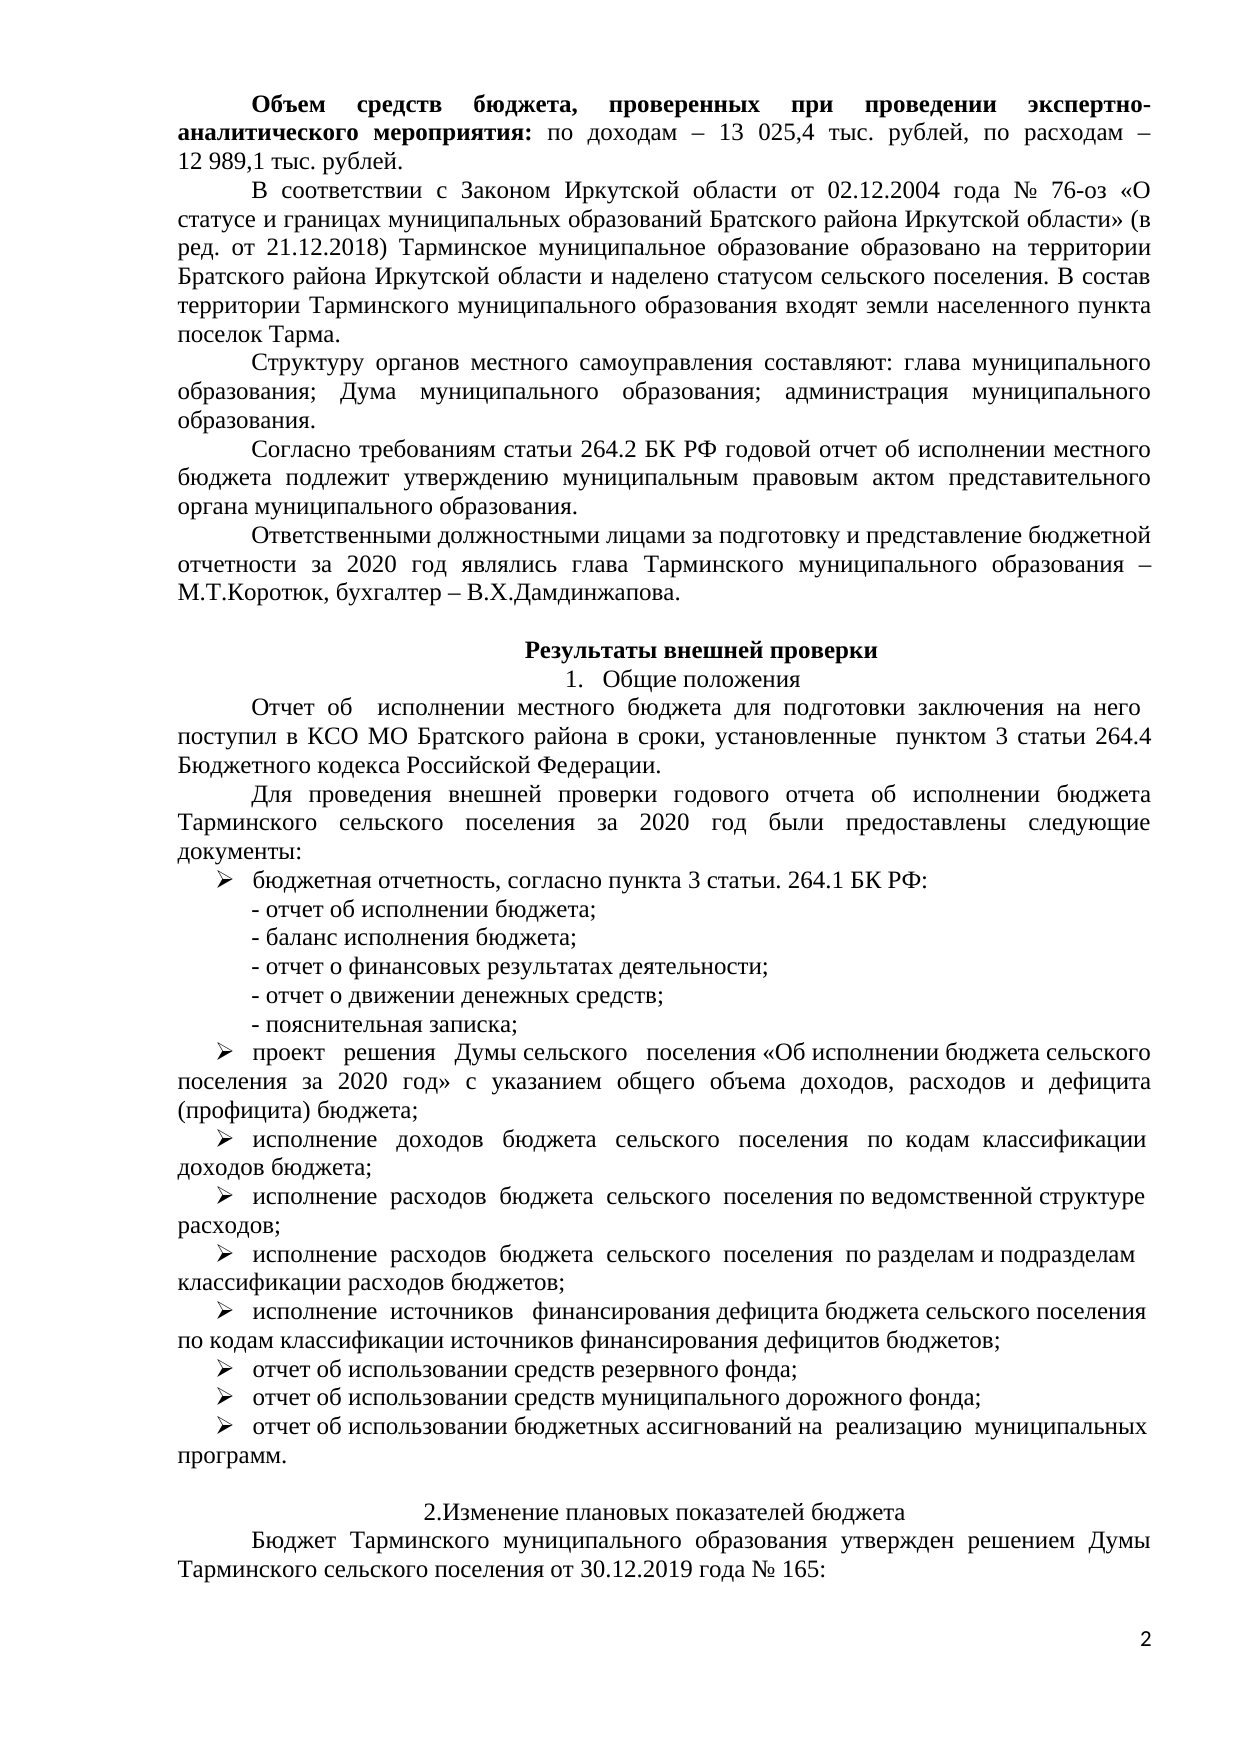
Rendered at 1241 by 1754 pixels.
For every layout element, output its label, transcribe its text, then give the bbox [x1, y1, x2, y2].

text поселения за 2020 год» с указанием общего объема доходов, расходов и дефицита (профицита) бюджета; [177, 1066, 1152, 1124]
list отчет об использовании средств муниципального дорожного фонда; [215, 1382, 1152, 1411]
text расходов; [177, 1210, 1152, 1239]
text В соответствии с Законом Иркутской области от 02.12.2004 года № 76-оз «О статусе и границах муниципальных образований Братского района Иркутской области» (в ред. от 21.12.2018) Тарминское муниципальное образование образовано на территории Братского района Иркутской области и наделено статусом сельского поселения. В состав территории Тарминского муниципального образования входят земли населенного пункта поселок Тарма. [177, 175, 1152, 347]
text программ. [177, 1440, 1152, 1469]
text - отчет об исполнении бюджета; [177, 894, 1152, 922]
list Общие положения [213, 664, 1152, 692]
text Бюджет Тарминского муниципального образования утвержден решением Думы Тарминского сельского поселения от 30.12.2019 года № 165: [177, 1525, 1152, 1583]
text Согласно требованиям статьи 264.2 БК РФ годовой отчет об исполнении местного бюджета подлежит утверждению муниципальным правовым актом представительного органа муниципального образования. [177, 434, 1152, 520]
text доходов бюджета; [177, 1152, 1152, 1181]
text классификации расходов бюджетов; [177, 1267, 1152, 1296]
list отчет об использовании бюджетных ассигнований на реализацию муниципальных [215, 1411, 1152, 1440]
list отчет об использовании средств резервного фонда; [215, 1354, 1152, 1382]
text - пояснительная записка; [177, 1009, 1152, 1037]
text по кодам классификации источников финансирования дефицитов бюджетов; [177, 1325, 1152, 1354]
text 2.Изменение плановых показателей бюджета [177, 1497, 1152, 1525]
text Объем средств бюджета, проверенных при проведении экспертно-аналитического мероприятия: по доходам – 13 025,4 тыс. рублей, по расходам – 12 989,1 тыс. рублей. [177, 89, 1152, 175]
text Результаты внешней проверки [251, 635, 1152, 664]
text Отчет об исполнении местного бюджета для подготовки заключения на него [251, 692, 1152, 721]
list исполнение доходов бюджета сельского поселения по кодам классификации [215, 1124, 1152, 1152]
text поступил в КСО МО Братского района в сроки, установленные пунктом 3 статьи 264.4 Бюджетного кодекса Российской Федерации. [177, 721, 1152, 779]
list проект решения Думы сельского поселения «Об исполнении бюджета сельского [215, 1037, 1152, 1066]
text - баланс исполнения бюджета; [177, 922, 1152, 951]
text - отчет о финансовых результатах деятельности; [177, 951, 1152, 980]
text Ответственными должностными лицами за подготовку и представление бюджетной отчетности за 2020 год являлись глава Тарминского муниципального образования – М.Т.Коротюк, бухгалтер – В.Х.Дамдинжапова. [177, 520, 1152, 606]
text Структуру органов местного самоуправления составляют: глава муниципального образования; Дума муниципального образования; администрация муниципального образования. [177, 347, 1152, 434]
list исполнение расходов бюджета сельского поселения по ведомственной структуре [215, 1181, 1152, 1210]
list бюджетная отчетность, согласно пункта 3 статьи. 264.1 БК РФ: [215, 865, 1152, 894]
text - отчет о движении денежных средств; [177, 980, 1152, 1009]
list исполнение источников финансирования дефицита бюджета сельского поселения [215, 1296, 1152, 1325]
text Для проведения внешней проверки годового отчета об исполнении бюджета Тарминского сельского поселения за 2020 год были предоставлены следующие документы: [177, 779, 1152, 865]
list исполнение расходов бюджета сельского поселения по разделам и подразделам [215, 1239, 1152, 1267]
